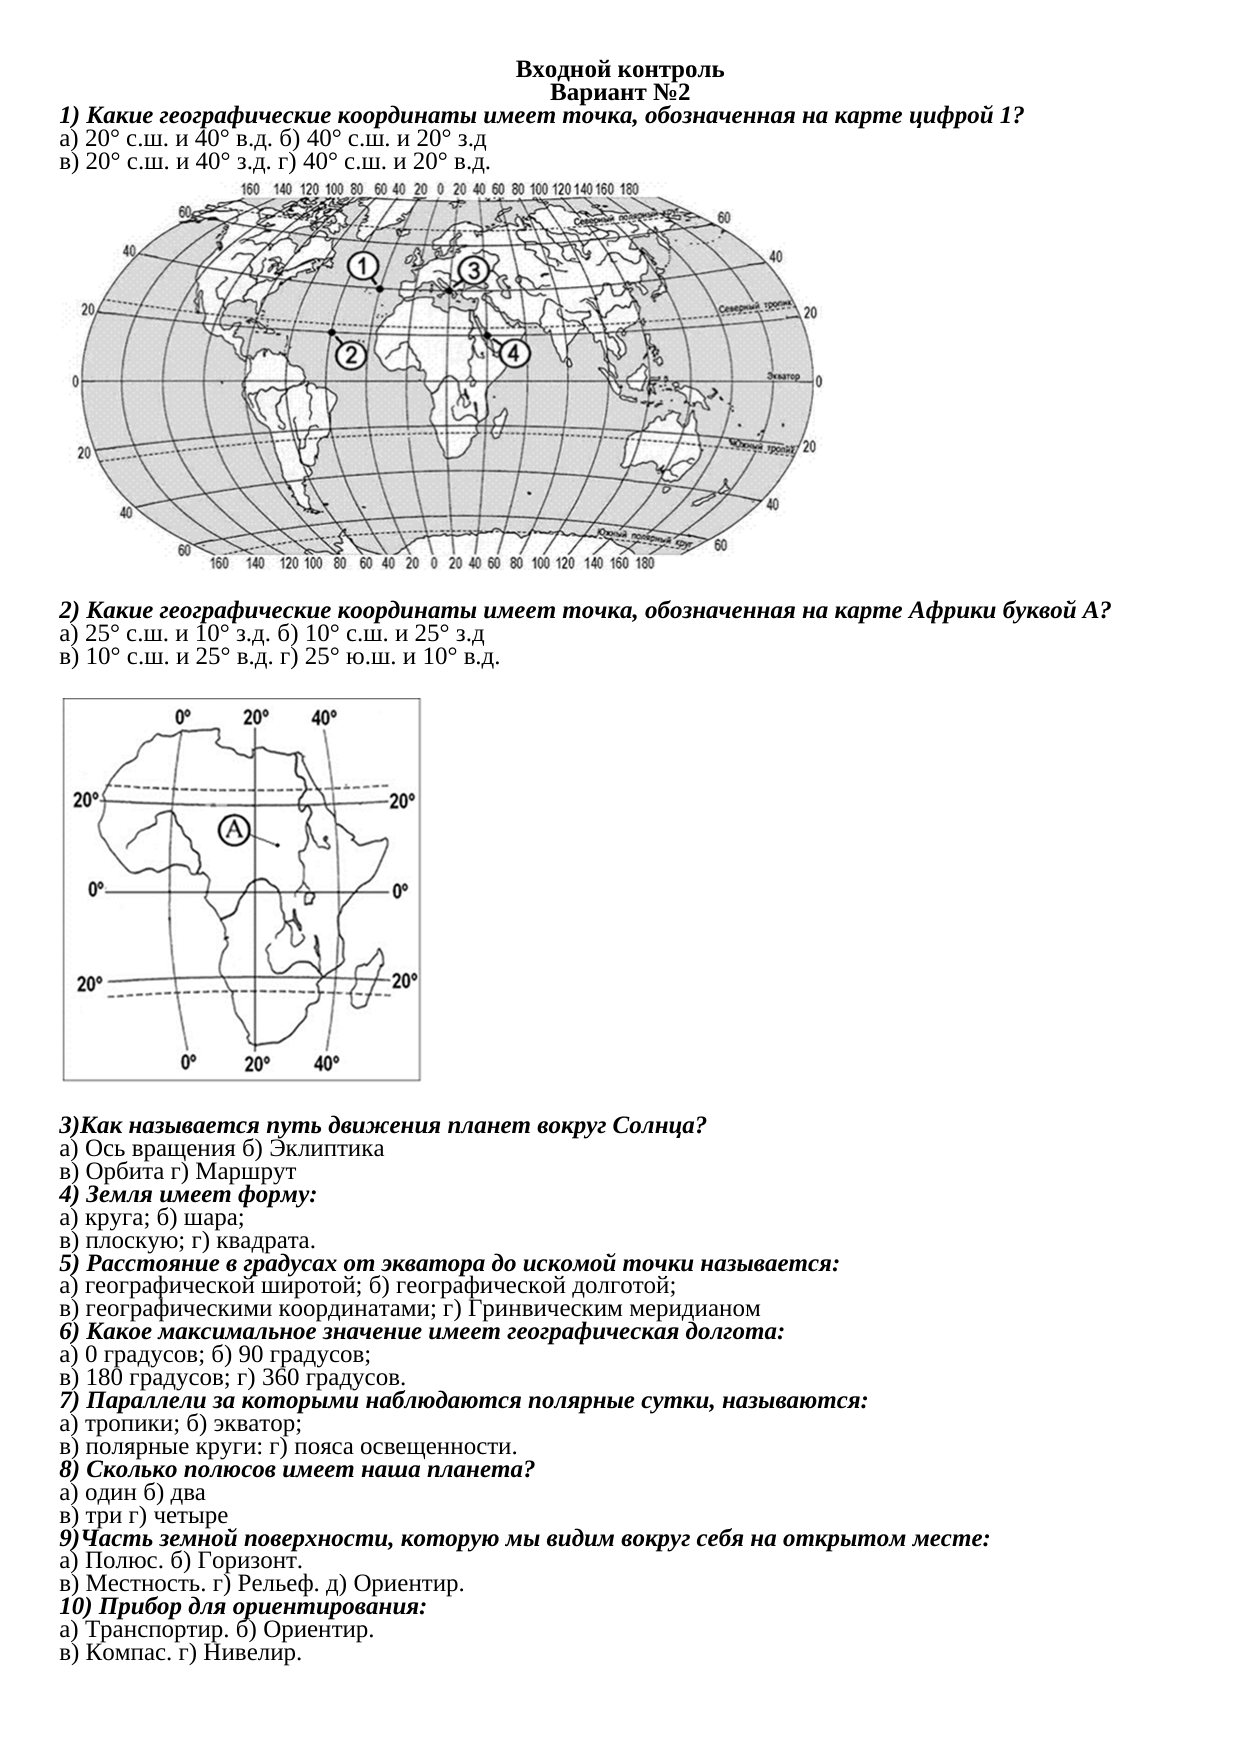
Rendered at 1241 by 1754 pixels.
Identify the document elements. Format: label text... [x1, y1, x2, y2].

text 4) Земля имеет форму: [59, 1184, 1181, 1207]
text а) географической широтой; б) географической долготой; [472, 1276, 1181, 1298]
text а) географической широтой; б) географической долготой; [161, 1276, 470, 1298]
text 7) Параллели за которыми наблюдаются полярные сутки, называются: [59, 1390, 1181, 1413]
text 10) Прибор для ориентирования: [59, 1596, 1181, 1619]
text а) круга; б) шара; [59, 1207, 1181, 1230]
text Вариант №2 [59, 82, 1181, 105]
text 5) Расстояние в градусах от экватора до искомой точки называется: [59, 1253, 1181, 1276]
text в) полярные круги: г) пояса освещенности. [59, 1436, 1181, 1459]
text в) Местность. г) Рельеф. д) Ориентир. [59, 1573, 1181, 1596]
text 9)Часть земной поверхности, которую мы видим вокруг себя на открытом месте: [59, 1528, 1181, 1551]
text в) 10° с.ш. и 25° в.д. г) 25° ю.ш. и 10° в.д. [59, 646, 1181, 669]
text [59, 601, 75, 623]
text а) один б) два [59, 1482, 1181, 1505]
picture [59, 698, 425, 1086]
text а) Транспортир. б) Ориентир. [59, 1619, 1181, 1642]
text Входной контроль [59, 59, 1181, 82]
text 2) Какие географические координаты имеет точка, обозначенная на карте Африки буквой А? [934, 601, 1181, 623]
text в) плоскую; г) квадрата. [59, 1230, 1181, 1253]
text 2) Какие географические координаты имеет точка, обозначенная на карте Африки буквой А? [378, 601, 934, 623]
text в) Орбита г) Маршрут [59, 1161, 1181, 1184]
text а) Ось вращения б) Эклиптика [59, 1138, 1181, 1161]
text 1) Какие географические координаты имеет точка, обозначенная на карте цифрой 1? [59, 105, 1181, 128]
text а) 20° с.ш. и 40° в.д. б) 40° с.ш. и 20° з.д [59, 128, 1181, 151]
text 6) Какое максимальное значение имеет географическая долгота: [59, 1321, 1181, 1344]
text а) 25° с.ш. и 10° з.д. б) 10° с.ш. и 25° з.д [59, 623, 1181, 646]
text в) географическими координатами; г) Гринвическим меридианом [59, 1298, 1181, 1321]
text а) 0 градусов; б) 90 градусов; [59, 1344, 1181, 1367]
picture [62, 180, 828, 578]
text в) 180 градусов; г) 360 градусов. [59, 1367, 1181, 1390]
text а) Полюс. б) Горизонт. [59, 1551, 1181, 1573]
text 3)Как называется путь движения планет вокруг Солнца? [59, 1115, 1181, 1138]
text в) 20° с.ш. и 40° з.д. г) 40° с.ш. и 20° в.д. [59, 151, 1181, 174]
text в) Компас. г) Нивелир. [59, 1642, 1181, 1665]
text а) тропики; б) экватор; [59, 1413, 1181, 1436]
text в) три г) четыре [59, 1505, 1181, 1528]
text 8) Сколько полюсов имеет наша планета? [59, 1459, 1181, 1482]
